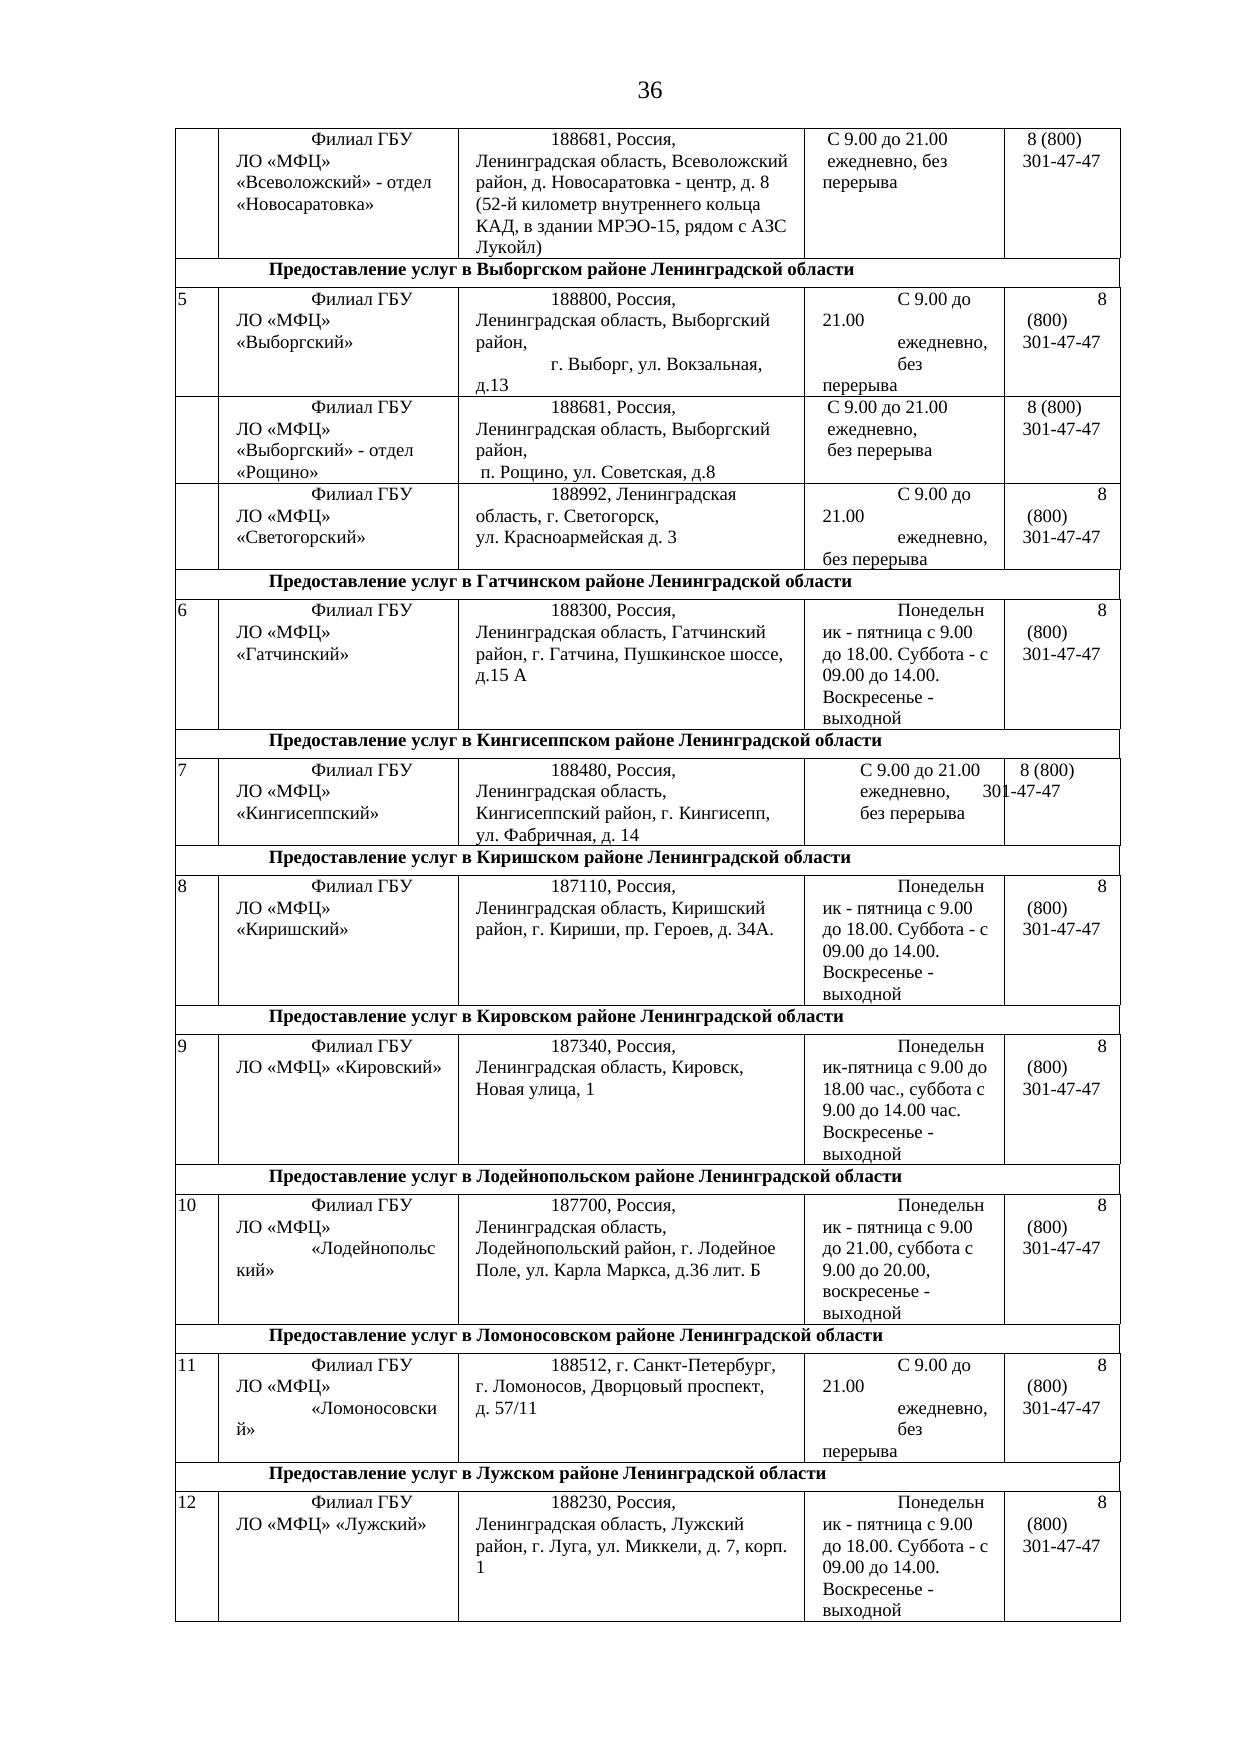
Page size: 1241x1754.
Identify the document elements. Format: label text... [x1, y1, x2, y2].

table_cell С 9.00 до 21.00 ежедневно, без перерыва [805, 484, 1004, 569]
table_cell 6 [176, 600, 218, 729]
table_cell Предоставление услуг в Кингисеппском районе Ленинградской области [176, 730, 1119, 758]
table_cell Понедельник - пятница с 9.00 до 21.00, суббота с 9.00 до 20.00, воскресенье - выходной [805, 1195, 1004, 1323]
table_cell . Санкт-Петербург, г. Ломоносов, Дворцовый проспект, д. 57/11 [459, 1354, 804, 1461]
table_cell 187110, Россия, Ленинградская область, Киришский район, г. Кириши, пр. Героев, д. 34А. [459, 876, 804, 1004]
table_cell [176, 397, 218, 482]
table_cell 8 (800) 301-47-47 [1005, 129, 1120, 258]
table_cell 8 (800) 301-47-47 [1005, 288, 1120, 396]
table_cell Филиал ГБУ ЛО «МФЦ» «Лужский» [219, 1492, 458, 1621]
table_cell Предоставление услуг в Лужском районе Ленинградской области [176, 1463, 1119, 1491]
table_cell Понедельник - пятница с 9.00 до 18.00. Суббота - с 09.00 до 14.00. Воскресенье - выходной [805, 876, 1004, 1004]
table_cell 8 (800) 301-47-47 [1005, 876, 1120, 1004]
table_cell Понедельник - пятница с 9.00 до 18.00. Суббота - с 09.00 до 14.00. Воскресенье - выходной [805, 1492, 1004, 1621]
table_cell 8 (800) 301-47-47 [1005, 397, 1120, 482]
table_cell 8 (800) 301-47-47 [1005, 484, 1120, 569]
table_cell 11 [176, 1354, 218, 1461]
table_cell Филиал ГБУ ЛО «МФЦ» «Лодейнопольский» [219, 1195, 458, 1323]
table_cell 187700, Россия, Ленинградская область, Лодейнопольский район, г. Лодейное Поле, ул. Карла Маркса, д.36 лит. Б [459, 1195, 804, 1323]
table_cell 8 (800) 301-47-47 [1005, 1035, 1120, 1164]
table_cell С 9.00 до 21.00 ежедневно, без перерыва [805, 288, 1004, 396]
table_cell 188480, Россия, Ленинградская область, Кингисеппский район, г. Кингисепп, ул. Фабричная, д. 14 [459, 759, 804, 845]
table_cell 187340, Россия, Ленинградская область, Кировск, Новая улица, 1 [459, 1035, 804, 1164]
table_cell Филиал ГБУ ЛО «МФЦ» «Светогорский» [219, 484, 458, 569]
table_cell С 9.00 до 21.00 ежедневно, без перерыва [805, 1354, 1004, 1461]
table_cell 188681, Россия, Ленинградская область, Всеволожский район, д. Новосаратовка - центр, д. 8 (52-й километр внутреннего кольца КАД, в здании МРЭО-15, рядом с АЗС Лукойл) [459, 129, 804, 258]
table_cell Предоставление услуг в Лодейнопольском районе Ленинградской области [176, 1165, 1119, 1193]
table_cell 7 [176, 759, 218, 845]
table_cell 8 (800) 301-47-47 [1005, 1195, 1120, 1323]
table_cell 5 [176, 288, 218, 396]
table_cell 12 [176, 1492, 218, 1621]
table_cell Понедельник-пятница с 9.00 до 18.00 час., суббота с 9.00 до 14.00 час. Воскресенье - выходной [805, 1035, 1004, 1164]
table_cell Филиал ГБУ ЛО «МФЦ» «Выборгский» [219, 288, 458, 396]
table_cell С 9.00 до 21.00 ежедневно, без перерыва [805, 397, 1004, 482]
table_cell 8 (800) 301-47-47 [1005, 759, 1120, 845]
table_cell Филиал ГБУ ЛО «МФЦ» «Киришский» [219, 876, 458, 1004]
table_cell 188300, Россия, Ленинградская область, Гатчинский район, г. Гатчина, Пушкинское шоссе, д.15 А [459, 600, 804, 729]
table_cell 8 (800) 301-47-47 [1005, 600, 1120, 729]
table_cell [176, 129, 218, 258]
table_cell Филиал ГБУ ЛО «МФЦ» «Всеволожский» - отдел «Новосаратовка» [219, 129, 458, 258]
table_cell 8 (800) 301-47-47 [1005, 1354, 1120, 1461]
table_cell 9 [176, 1035, 218, 1164]
table_cell [176, 484, 218, 569]
table_cell С 9.00 до 21.00 ежедневно, без перерыва [805, 759, 1004, 845]
table_cell 8 [176, 876, 218, 1004]
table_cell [805, 129, 1004, 258]
table_cell Понедельник - пятница с 9.00 до 18.00. Суббота - с 09.00 до 14.00. Воскресенье - выходной [805, 600, 1004, 729]
table_cell 8 (800) 301-47-47 [1005, 1492, 1120, 1621]
table_cell 188992, Ленинградская область, г. Светогорск, ул. Красноармейская д. 3 [459, 484, 804, 569]
table_cell 10 [176, 1195, 218, 1323]
table_cell Предоставление услуг в Киришском районе Ленинградской области [176, 846, 1119, 874]
table_cell Предоставление услуг в Кировском районе Ленинградской области [176, 1006, 1119, 1034]
table_cell 188681, Россия, Ленинградская область, Выборгский район, п. Рощино, ул. Советская, д.8 [459, 397, 804, 482]
table_cell Филиал ГБУ ЛО «МФЦ» «Выборгский» - отдел «Рощино» [219, 397, 458, 482]
table_cell Филиал ГБУ ЛО «МФЦ» «Ломоносовский» [219, 1354, 458, 1461]
table_cell 188230, Россия, Ленинградская область, Лужский район, г. Луга, ул. Миккели, д. 7, корп. 1 [459, 1492, 804, 1621]
table_cell Филиал ГБУ ЛО «МФЦ» «Кингисеппский» [219, 759, 458, 845]
table_cell Филиал ГБУ ЛО «МФЦ» «Кировский» [219, 1035, 458, 1164]
table_cell Предоставление услуг в Ломоносовском районе Ленинградской области [176, 1325, 1119, 1353]
table_cell Предоставление услуг в Гатчинском районе Ленинградской области [176, 570, 1119, 599]
table_cell 188800, Россия, Ленинградская область, Выборгский район, г. Выборг, ул. Вокзальная, д.13 [459, 288, 804, 396]
table_cell Предоставление услуг в Выборгском районе Ленинградской области [176, 259, 1119, 287]
table_cell Филиал ГБУ ЛО «МФЦ» «Гатчинский» [219, 600, 458, 729]
